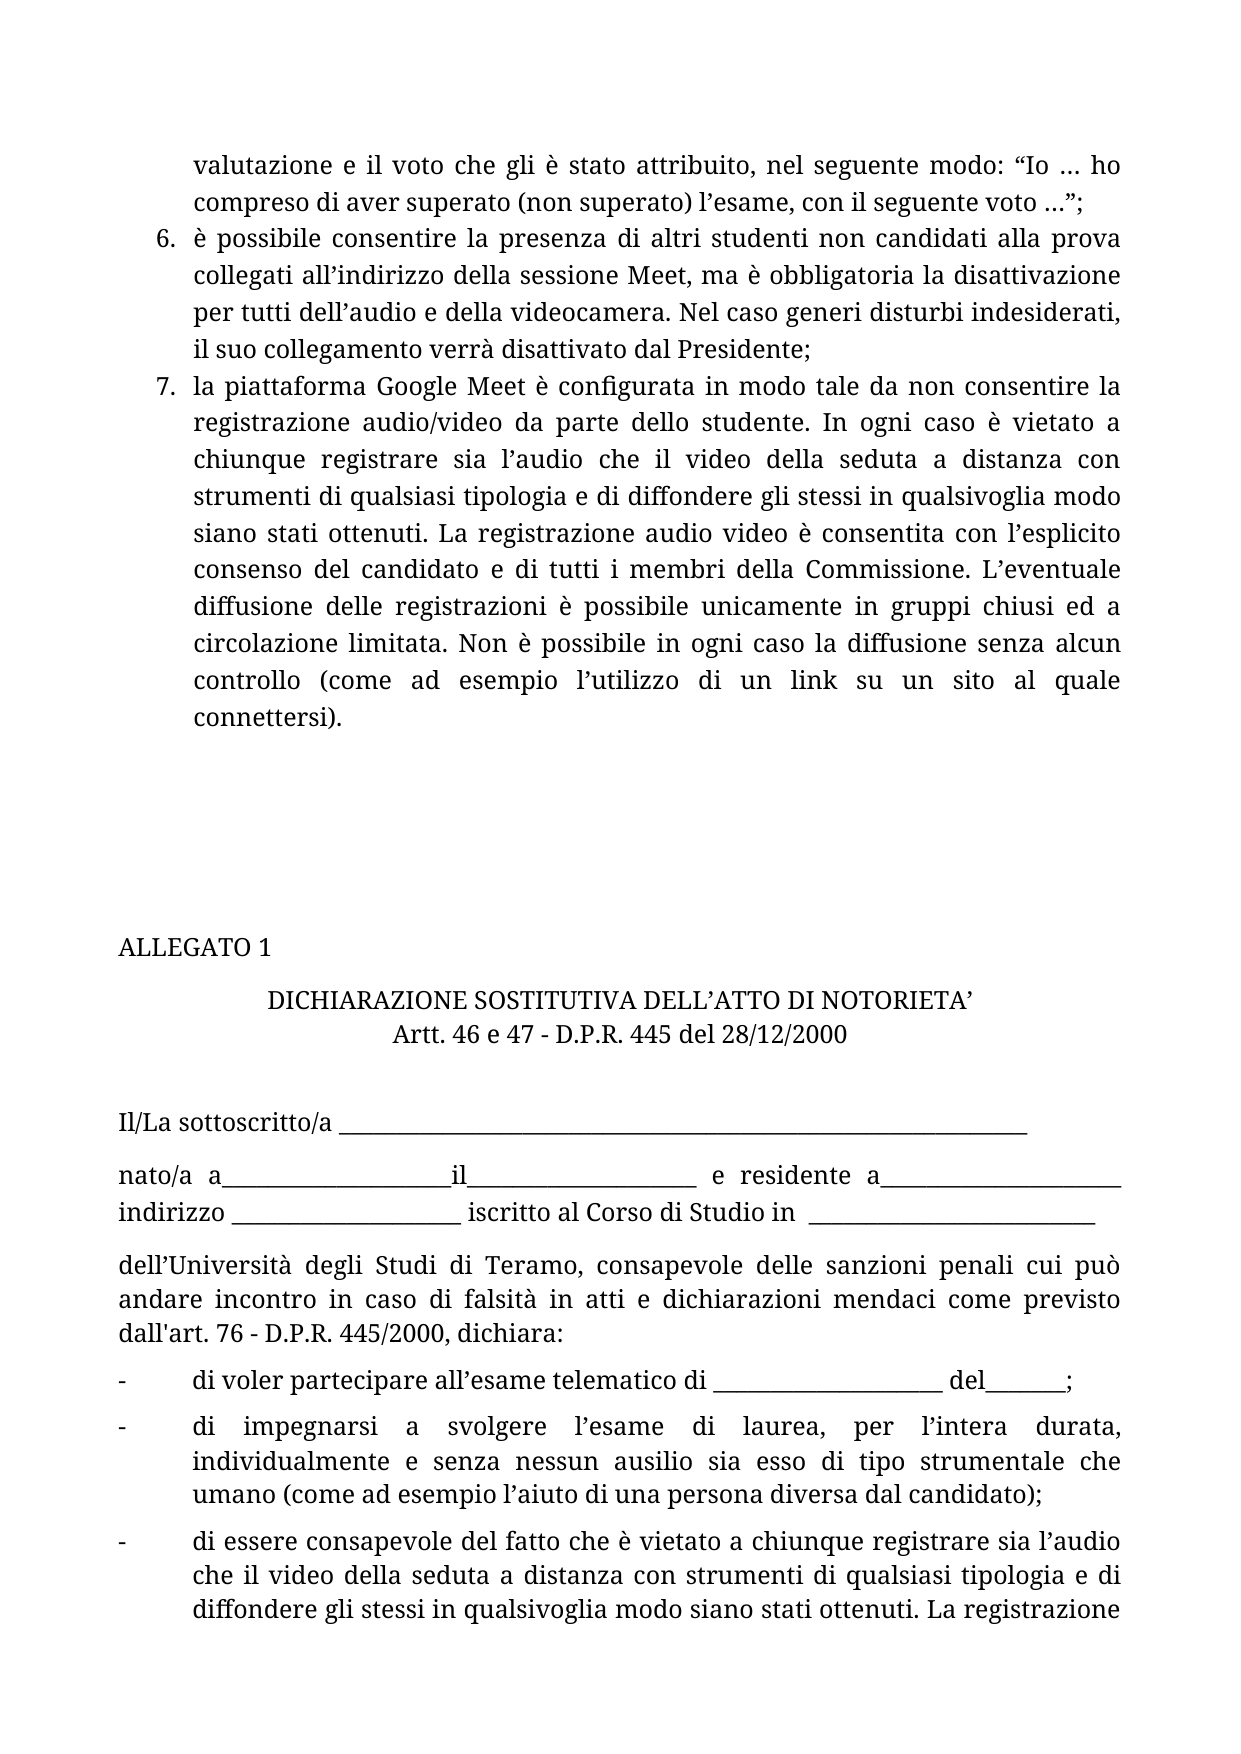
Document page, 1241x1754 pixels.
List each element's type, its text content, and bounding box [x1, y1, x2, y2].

text - di voler partecipare all’esame telematico di ____________________ del_______; [118, 1362, 1122, 1397]
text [118, 1524, 1122, 1626]
text - di impegnarsi a svolgere l’esame di laurea, per l’intera durata, individualmente e senza nessun ausilio sia esso di tipo strumentale che umano (come ad esempio l’aiuto di una persona diversa dal candidato); [118, 1409, 1122, 1511]
text ALLEGATO 1 [118, 929, 1122, 963]
list è possibile consentire la presenza di altri studenti non candidati alla prova collegati all’indirizzo della sessione Meet, ma è obbligatoria la disattivazione per tutti dell’audio e della videocamera. Nel caso generi disturbi indesiderati, il suo collegamento verrà disattivato dal Presidente; [156, 221, 1122, 366]
list la piattaforma Google Meet è configurata in modo tale da non consentire la registrazione audio/video da parte dello studente. In ogni caso è vietato a chiunque registrare sia l’audio che il video della seduta a distanza con strumenti di qualsiasi tipologia e di diffondere gli stessi in qualsivoglia modo siano stati ottenuti. La registrazione audio video è consentita con l’esplicito consenso del candidato e di tutti i membri della Commissione. L’eventuale diffusione delle registrazioni è possibile unicamente in gruppi chiusi ed a circolazione limitata. Non è possibile in ogni caso la diffusione senza alcun controllo (come ad esempio l’utilizzo di un link su un sito al quale connettersi). [156, 368, 1122, 733]
text dell’Università degli Studi di Teramo, consapevole delle sanzioni penali cui può andare incontro in caso di falsità in atti e dichiarazioni mendaci come previsto dall'art. 76 - D.P.R. 445/2000, dichiara: [118, 1248, 1122, 1350]
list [156, 148, 1122, 218]
text DICHIARAZIONE SOSTITUTIVA DELL’ATTO DI NOTORIETA’ [118, 983, 1122, 1017]
text nato/a a____________________il____________________ e residente a_____________________ indirizzo ____________________ iscritto al Corso di Studio in _________________________ [118, 1158, 1122, 1228]
text Il/La sottoscritto/a ____________________________________________________________ [118, 1104, 1122, 1138]
text Artt. 46 e 47 - D.P.R. 445 del 28/12/2000 [118, 1017, 1122, 1051]
